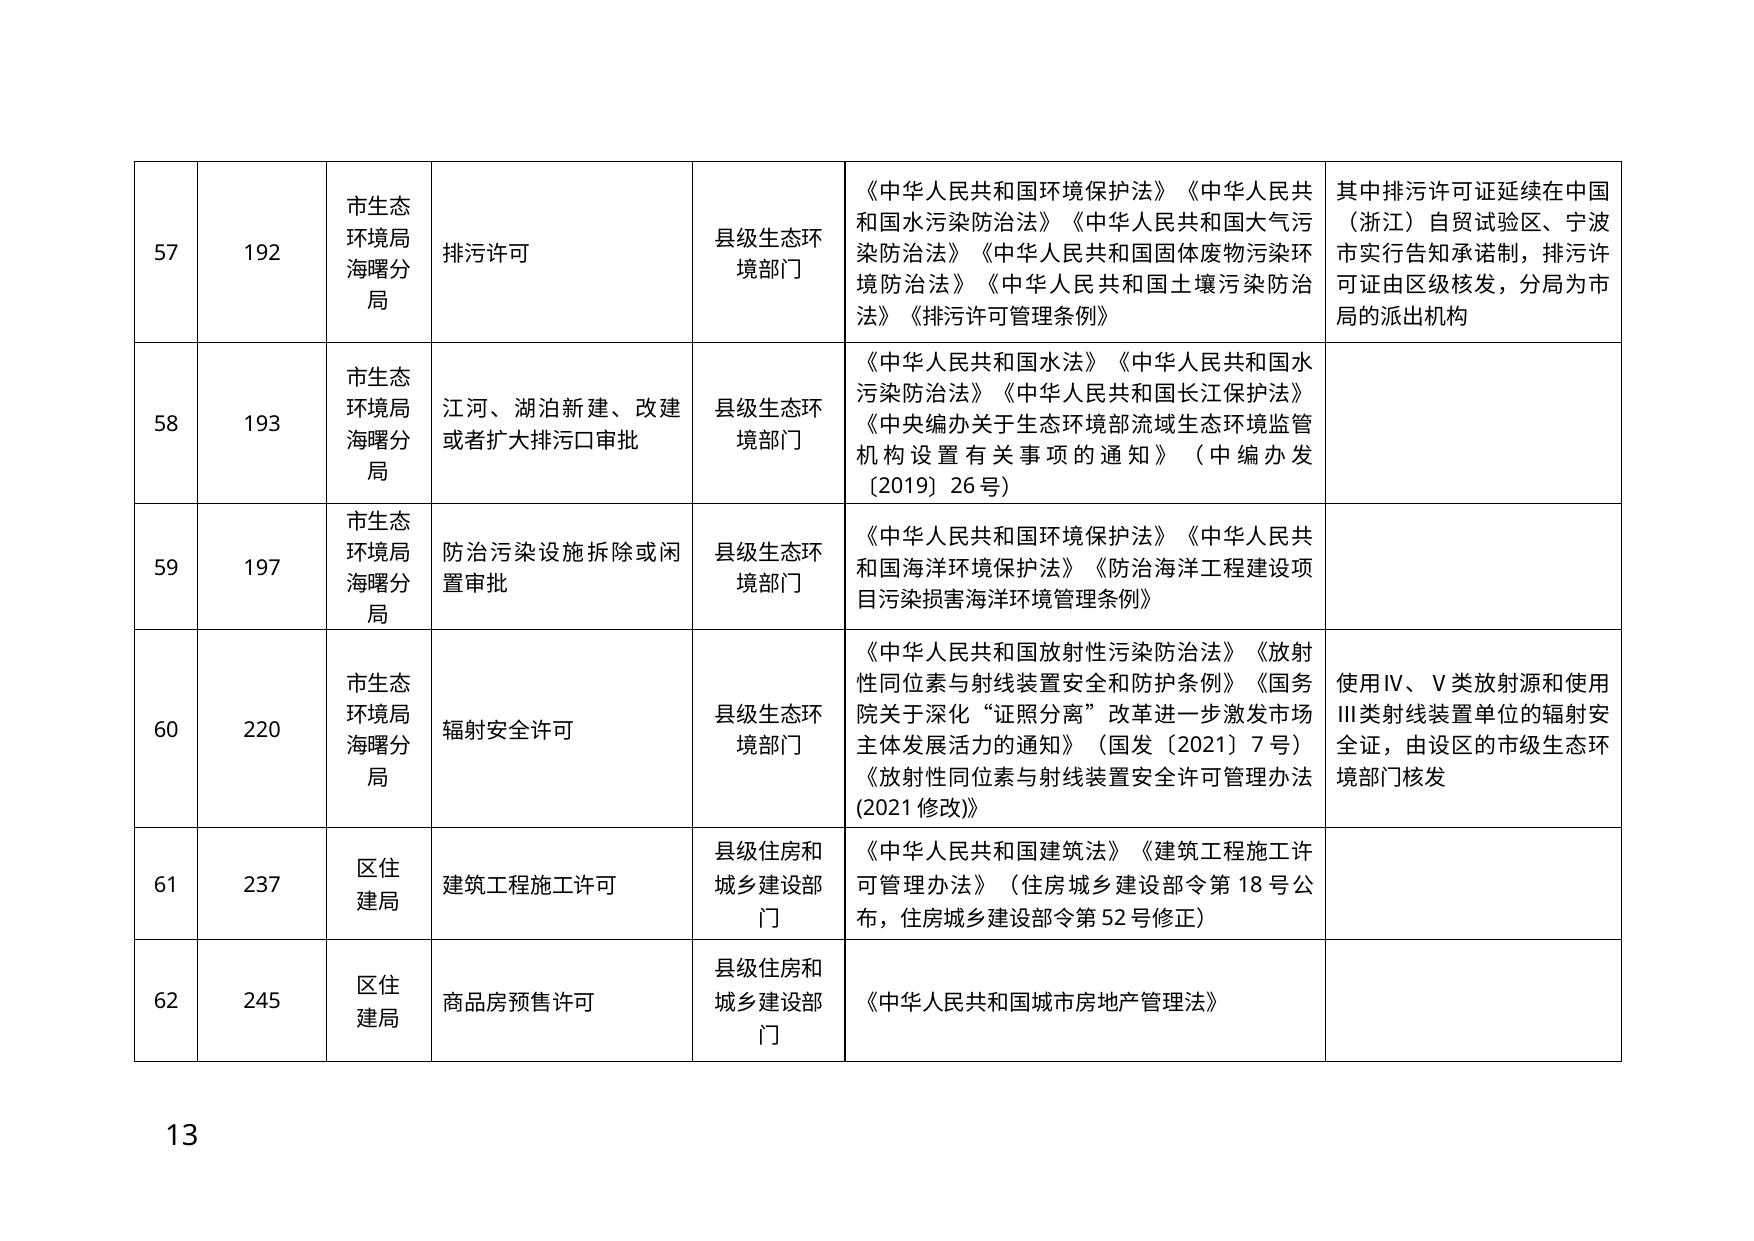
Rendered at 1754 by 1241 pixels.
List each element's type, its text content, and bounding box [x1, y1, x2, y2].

table_cell 使用Ⅳ、Ⅴ类放射源和使用Ⅲ类射线装置单位的辐射安全证，由设区的市级生态环境部门核发 [1326, 630, 1621, 827]
table_cell 220 [198, 630, 326, 827]
table_cell 区住 建局 [327, 828, 431, 939]
table_cell 62 [135, 940, 197, 1061]
table_cell 《中华人民共和国水法》《中华人民共和国水污染防治法》《中华人民共和国长江保护法》《中央编办关于生态环境部流域生态环境监管机构设置有关事项的通知》（中编办发〔2019〕26号） [846, 343, 1325, 503]
table_cell 县级生态环境部门 [693, 504, 844, 629]
table_cell 《中华人民共和国建筑法》《建筑工程施工许可管理办法》（住房城乡建设部令第18号公布，住房城乡建设部令第52号修正） [846, 828, 1325, 939]
table_cell 《中华人民共和国环境保护法》《中华人民共和国水污染防治法》《中华人民共和国大气污染防治法》《中华人民共和国固体废物污染环境防治法》《中华人民共和国土壤污染防治法》《排污许可管理条例》 [846, 162, 1325, 342]
table_cell 《中华人民共和国放射性污染防治法》《放射性同位素与射线装置安全和防护条例》《国务院关于深化“证照分离”改革进一步激发市场主体发展活力的通知》（国发〔2021〕7号）《放射性同位素与射线装置安全许可管理办法(2021修改)》 [846, 630, 1325, 827]
table_cell 58 [135, 343, 197, 503]
table_cell 县级生态环境部门 [693, 343, 844, 503]
table_cell 县级生态环境部门 [693, 162, 844, 342]
table_cell 59 [135, 504, 197, 629]
table_cell 市生态环境局海曙分局 [327, 504, 431, 629]
table_cell 《中华人民共和国环境保护法》《中华人民共和国海洋环境保护法》《防治海洋工程建设项目污染损害海洋环境管理条例》 [846, 504, 1325, 629]
table_cell 防治污染设施拆除或闲置审批 [432, 504, 692, 629]
table_cell 辐射安全许可 [432, 630, 692, 827]
table_cell 237 [198, 828, 326, 939]
table_cell 排污许可 [432, 162, 692, 342]
table_cell [1326, 504, 1621, 629]
table_cell 其中排污许可证延续在中国（浙江）自贸试验区、宁波市实行告知承诺制，排污许可证由区级核发，分局为市局的派出机构 [1326, 162, 1621, 342]
table_cell 市生态环境局海曙分局 [327, 343, 431, 503]
table_cell 商品房预售许可 [432, 940, 692, 1061]
table_cell 市生态环境局海曙分局 [327, 162, 431, 342]
table_cell 县级住房和城乡建设部门 [693, 940, 844, 1061]
table_cell 区住 建局 [327, 940, 431, 1061]
table_cell [1326, 343, 1621, 503]
table_cell 60 [135, 630, 197, 827]
table_cell 县级住房和城乡建设部门 [693, 828, 844, 939]
table_cell [1326, 940, 1621, 1061]
table_cell [1326, 828, 1621, 939]
table_cell 市生态环境局海曙分局 [327, 630, 431, 827]
table_cell 建筑工程施工许可 [432, 828, 692, 939]
table_cell 245 [198, 940, 326, 1061]
table_cell 江河、湖泊新建、改建或者扩大排污口审批 [432, 343, 692, 503]
table_cell 193 [198, 343, 326, 503]
table_cell 197 [198, 504, 326, 629]
table_cell 县级生态环境部门 [693, 630, 844, 827]
table_cell 《中华人民共和国城市房地产管理法》 [846, 940, 1325, 1061]
table_cell 192 [198, 162, 326, 342]
table_cell 57 [135, 162, 197, 342]
table_cell 61 [135, 828, 197, 939]
